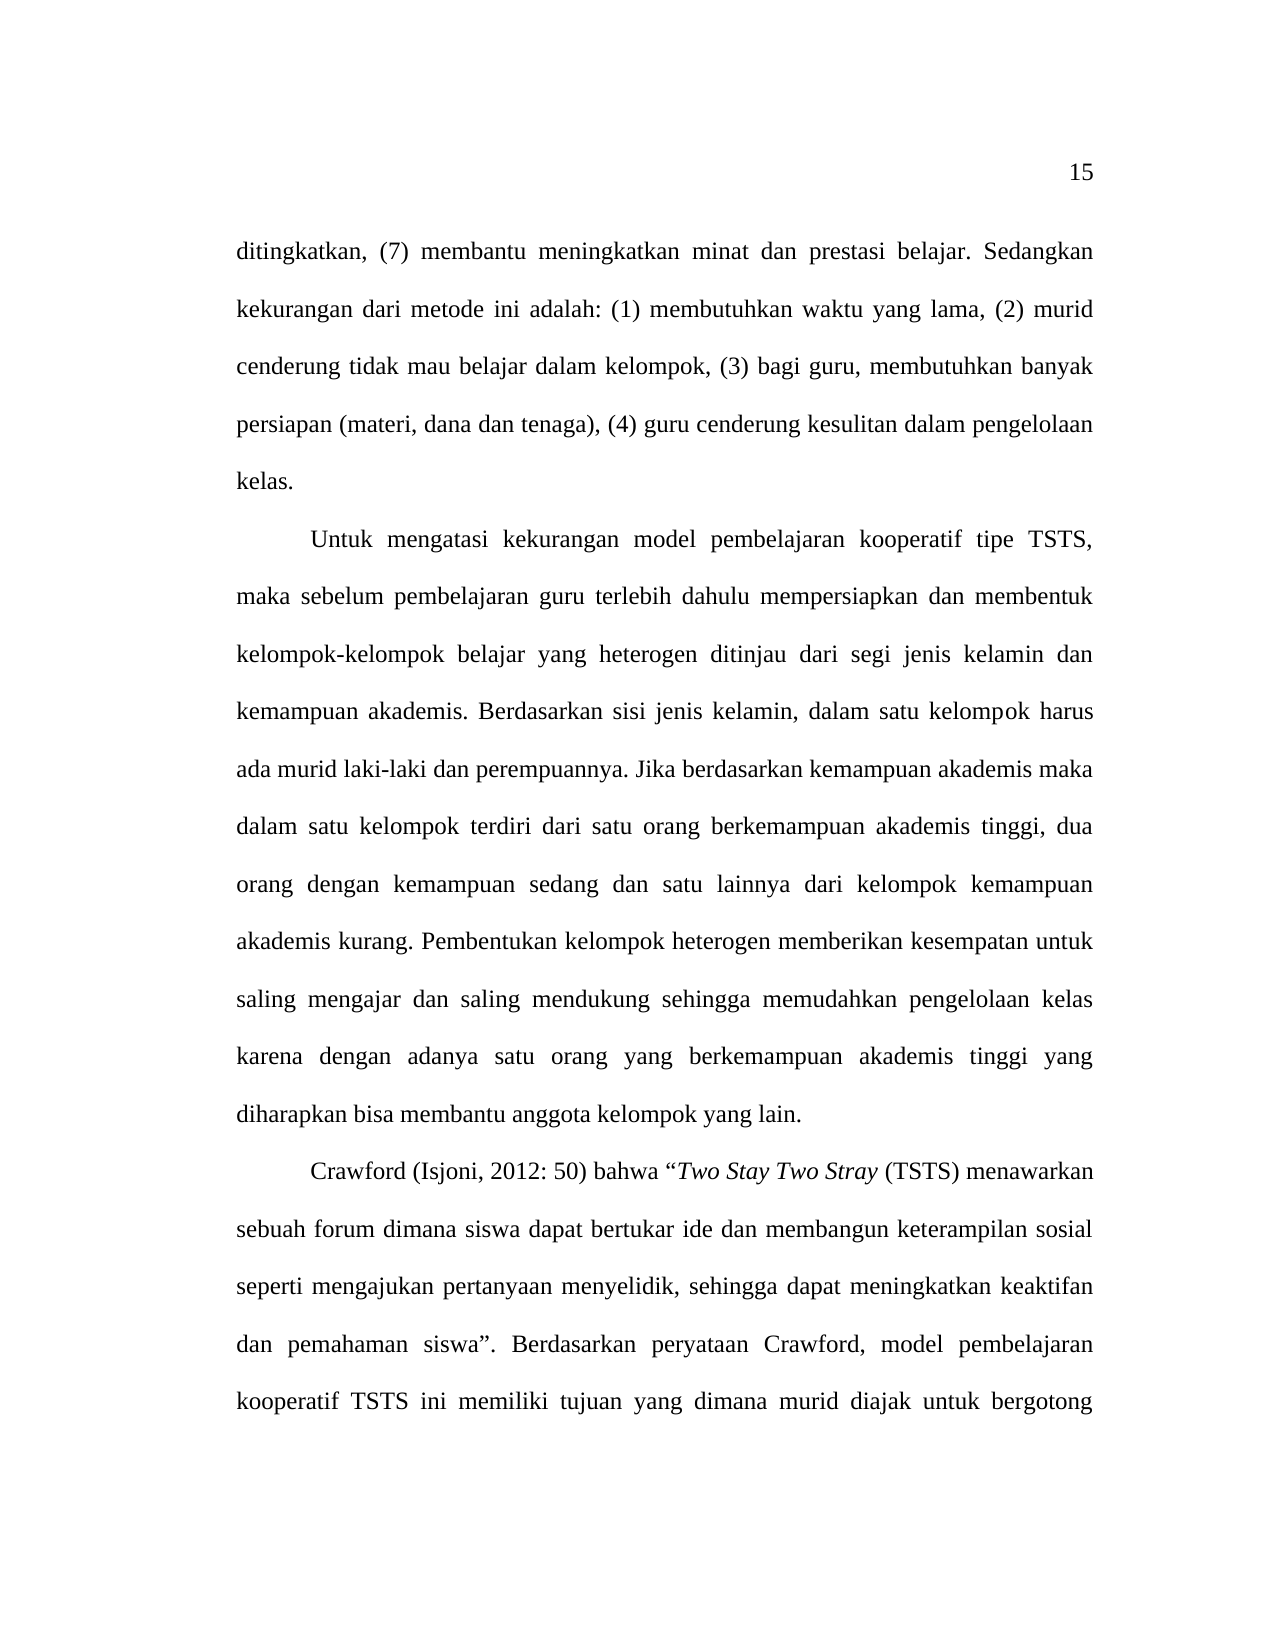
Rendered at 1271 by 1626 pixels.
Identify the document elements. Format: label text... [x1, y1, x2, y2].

text Untuk mengatasi kekurangan model pembelajaran kooperatif tipe TSTS, maka sebelum pembelajaran guru terlebih dahulu mempersiapkan dan membentuk kelompok-kelompok belajar yang heterogen ditinjau dari segi jenis kelamin dan kemampuan akademis. Berdasarkan sisi jenis kelamin, dalam satu kelompok harus ada murid laki-laki dan perempuannya. Jika berdasarkan kemampuan akademis maka dalam satu kelompok terdiri dari satu orang berkemampuan akademis tinggi, dua orang dengan kemampuan sedang dan satu lainnya dari kelompok kemampuan akademis kurang. Pembentukan kelompok heterogen memberikan kesempatan untuk saling mengajar dan saling mendukung sehingga memudahkan pengelolaan kelas karena dengan adanya satu orang yang berkemampuan akademis tinggi yang diharapkan bisa membantu anggota kelompok yang lain. [236, 524, 1094, 1128]
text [236, 1156, 1094, 1415]
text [236, 236, 1094, 495]
